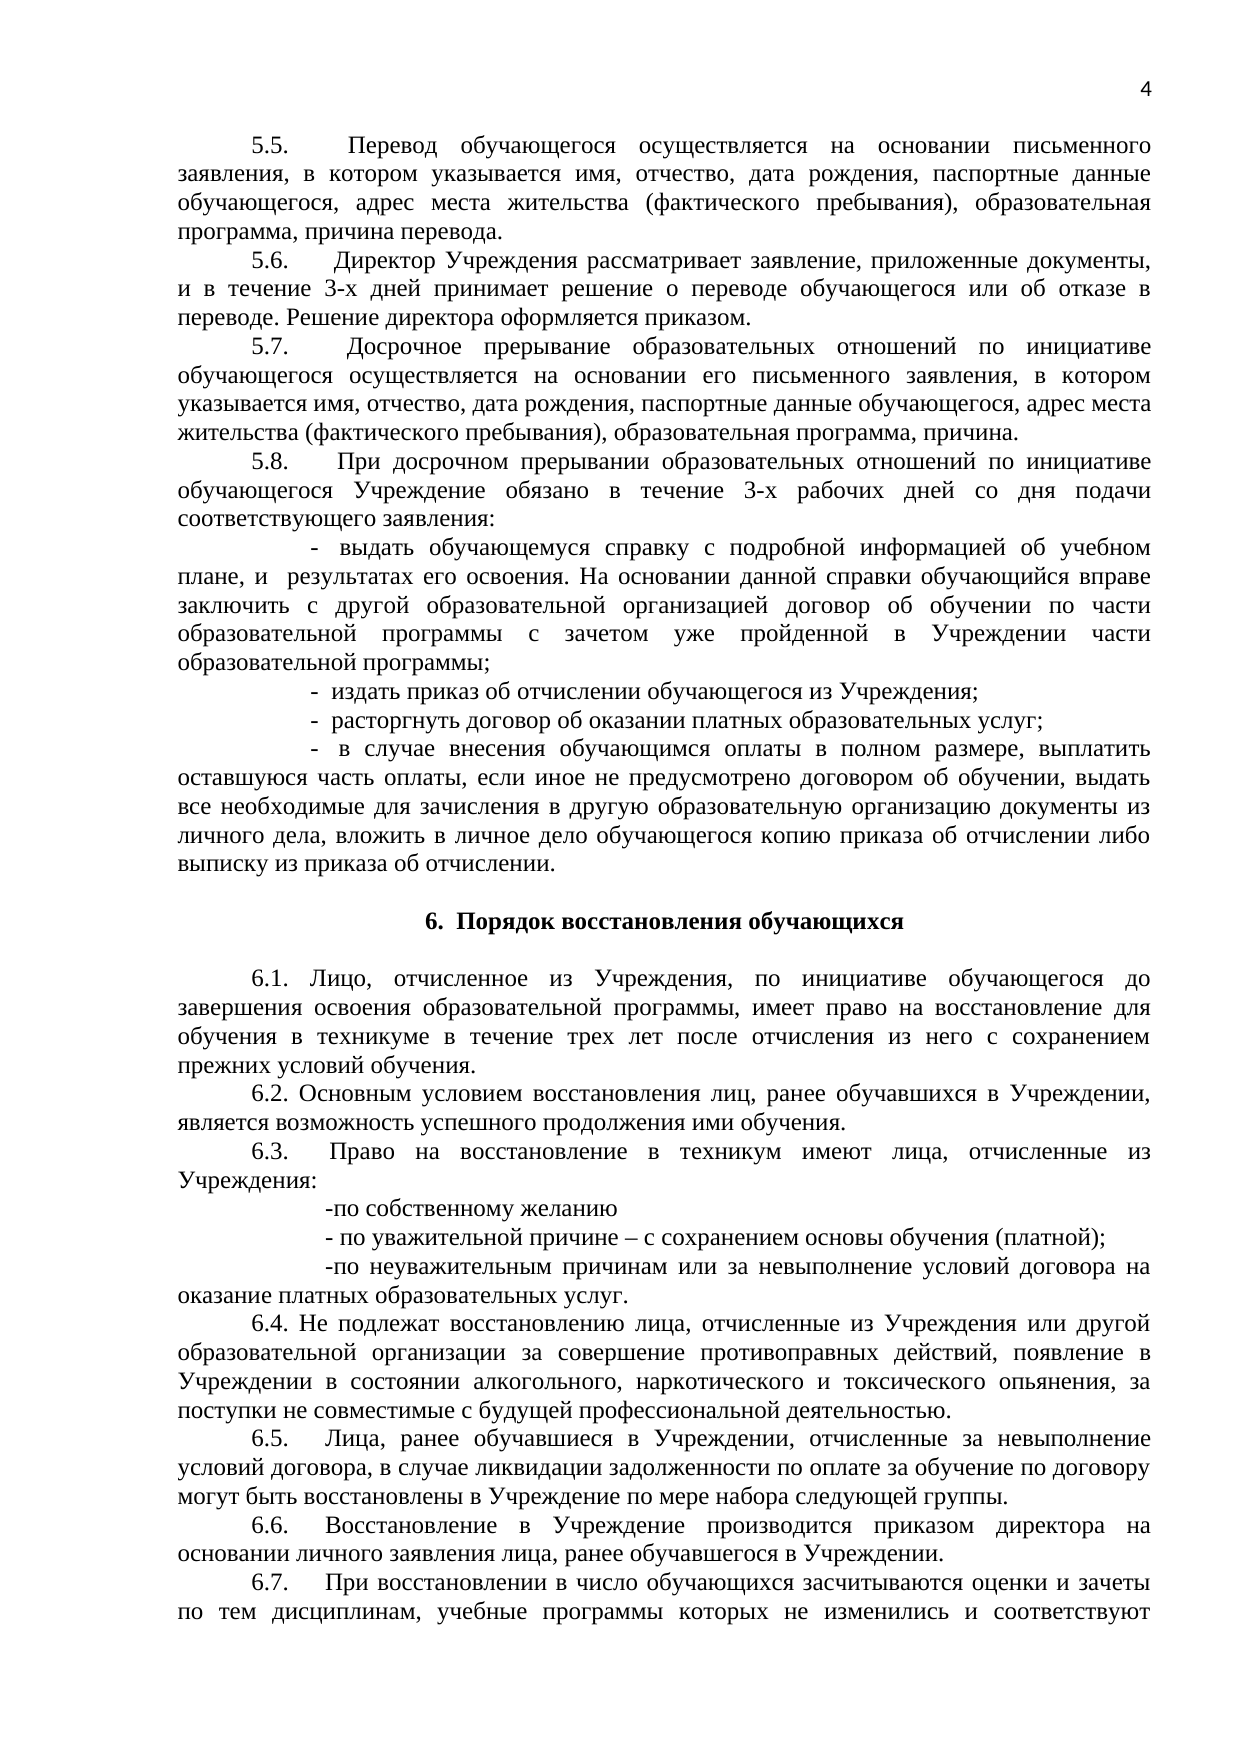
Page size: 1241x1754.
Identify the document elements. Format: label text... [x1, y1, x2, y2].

text 6.1. Лицо, отчисленное из Учреждения, по инициативе обучающегося до завершения освоения образовательной программы, имеет право на восстановление для обучения в техникуме в течение трех лет после отчисления из него с сохранением прежних условий обучения. [177, 963, 1152, 1078]
text 6.5. Лица, ранее обучавшиеся в Учреждении, отчисленные за невыполнение условий договора, в случае ликвидации задолженности по оплате за обучение по договору могут быть восстановлены в Учреждение по мере набора следующей группы. [177, 1423, 1152, 1510]
text 5.7. Досрочное прерывание образовательных отношений по инициативе обучающегося осуществляется на основании его письменного заявления, в котором указывается имя, отчество, дата рождения, паспортные данные обучающегося, адрес места жительства (фактического пребывания), образовательная программа, причина. [177, 331, 1152, 446]
text - выдать обучающемуся справку с подробной информацией об учебном плане, и результатах его освоения. На основании данной справки обучающийся вправе заключить с другой образовательной организацией договор об обучении по части образовательной программы с зачетом уже пройденной в Учреждении части образовательной программы; [177, 532, 1152, 676]
text -по собственному желанию [177, 1193, 1152, 1222]
text 6.6. Восстановление в Учреждение производится приказом директора на основании личного заявления лица, ранее обучавшегося в Учреждении. [177, 1510, 1152, 1567]
text 5.5. Перевод обучающегося осуществляется на основании письменного заявления, в котором указывается имя, отчество, дата рождения, паспортные данные обучающегося, адрес места жительства (фактического пребывания), образовательная программа, причина перевода. [177, 130, 1152, 245]
text - по уважительной причине – с сохранением основы обучения (платной); [177, 1222, 1152, 1251]
text 5.8. При досрочном прерывании образовательных отношений по инициативе обучающегося Учреждение обязано в течение 3-х рабочих дней со дня подачи соответствующего заявления: [177, 446, 1152, 532]
text - в случае внесения обучающимся оплаты в полном размере, выплатить оставшуюся часть оплаты, если иное не предусмотрено договором об обучении, выдать все необходимые для зачисления в другую образовательную организацию документы из личного дела, вложить в личное дело обучающегося копию приказа об отчислении либо выписку из приказа об отчислении. [177, 733, 1152, 877]
text 6.4. Не подлежат восстановлению лица, отчисленные из Учреждения или другой образовательной организации за совершение противоправных действий, появление в Учреждении в состоянии алкогольного, наркотического и токсического опьянения, за поступки не совместимые с будущей профессиональной деятельностью. [177, 1308, 1152, 1423]
text 6.3. Право на восстановление в техникум имеют лица, отчисленные из Учреждения: [177, 1136, 1152, 1193]
text 6. Порядок восстановления обучающихся [177, 906, 1152, 935]
text - издать приказ об отчислении обучающегося из Учреждения; [177, 676, 1152, 705]
text 6.2. Основным условием восстановления лиц, ранее обучавшихся в Учреждении, является возможность успешного продолжения ими обучения. [177, 1078, 1152, 1136]
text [177, 1567, 1152, 1625]
text - расторгнуть договор об оказании платных образовательных услуг; [177, 705, 1152, 733]
text 5.6. Директор Учреждения рассматривает заявление, приложенные документы, и в течение 3-х дней принимает решение о переводе обучающегося или об отказе в переводе. Решение директора оформляется приказом. [177, 245, 1152, 331]
text -по неуважительным причинам или за невыполнение условий договора на оказание платных образовательных услуг. [177, 1251, 1152, 1308]
